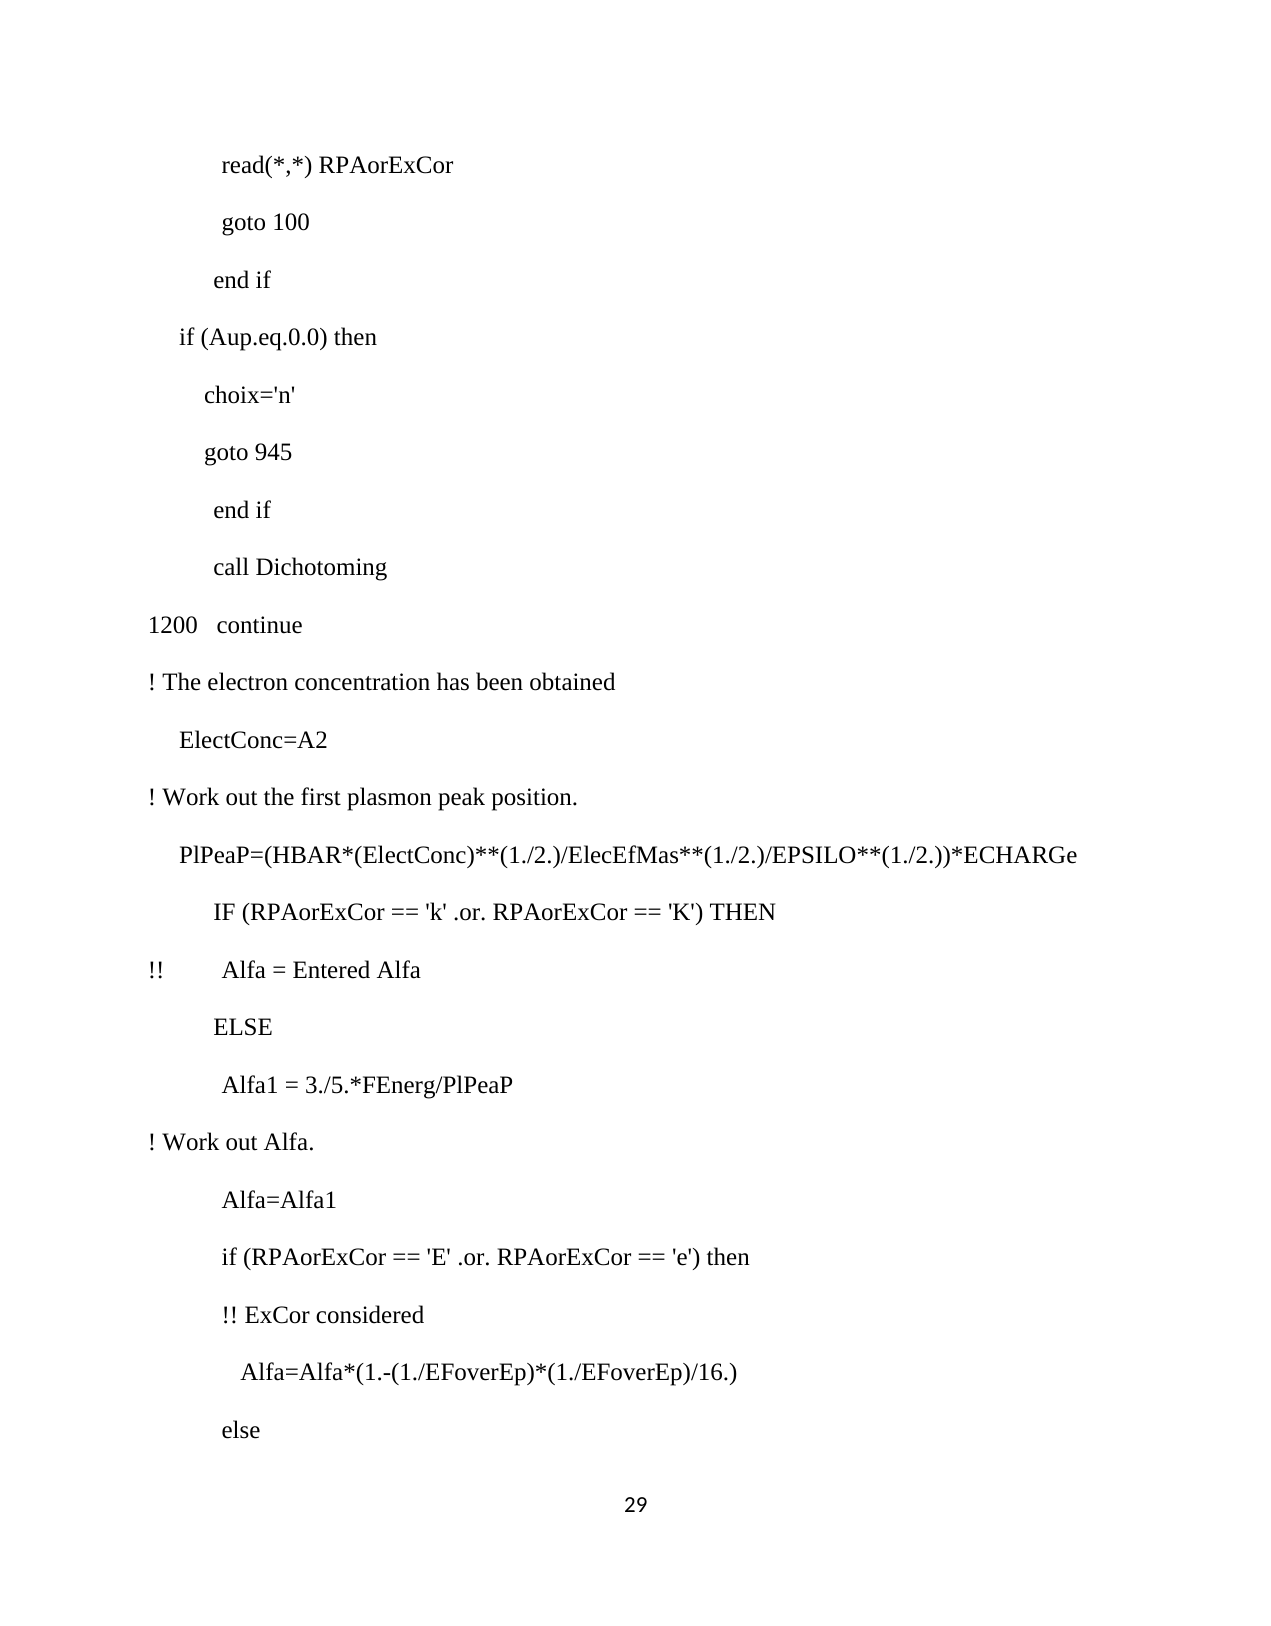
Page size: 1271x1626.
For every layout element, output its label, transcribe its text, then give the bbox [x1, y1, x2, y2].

text goto 945 [148, 437, 1123, 466]
text read(*,*) RPAorExCor [148, 150, 1123, 179]
text if (Aup.eq.0.0) then [148, 322, 1123, 351]
text 1200 continue [148, 610, 1123, 639]
text call Dichotoming [148, 552, 1123, 581]
text Alfa=Alfa*(1.-(1./EFoverEp)*(1./EFoverEp)/16.) [148, 1357, 1123, 1386]
text goto 100 [148, 207, 1123, 236]
text if (RPAorExCor == 'E' .or. RPAorExCor == 'e') then [148, 1242, 1123, 1271]
text ! Work out Alfa. [148, 1127, 1123, 1156]
text Alfa1 = 3./5.*FEnerg/PlPeaP [148, 1070, 1123, 1099]
text ! The electron concentration has been obtained [148, 667, 1123, 696]
text !! ExCor considered [148, 1300, 1123, 1329]
text end if [148, 495, 1123, 524]
text choix='n' [148, 380, 1123, 409]
text ELSE [148, 1012, 1123, 1041]
text IF (RPAorExCor == 'k' .or. RPAorExCor == 'K') THEN [148, 897, 1123, 926]
text ! Work out the first plasmon peak position. [148, 782, 1123, 811]
text PlPeaP=(HBAR*(ElectConc)**(1./2.)/ElecEfMas**(1./2.)/EPSILO**(1./2.))*ECHARGe [148, 840, 1123, 869]
text Alfa=Alfa1 [148, 1185, 1123, 1214]
text end if [148, 265, 1123, 294]
text else [148, 1415, 1123, 1444]
text ElectConc=A2 [148, 725, 1123, 754]
text !! Alfa = Entered Alfa [148, 955, 1123, 984]
